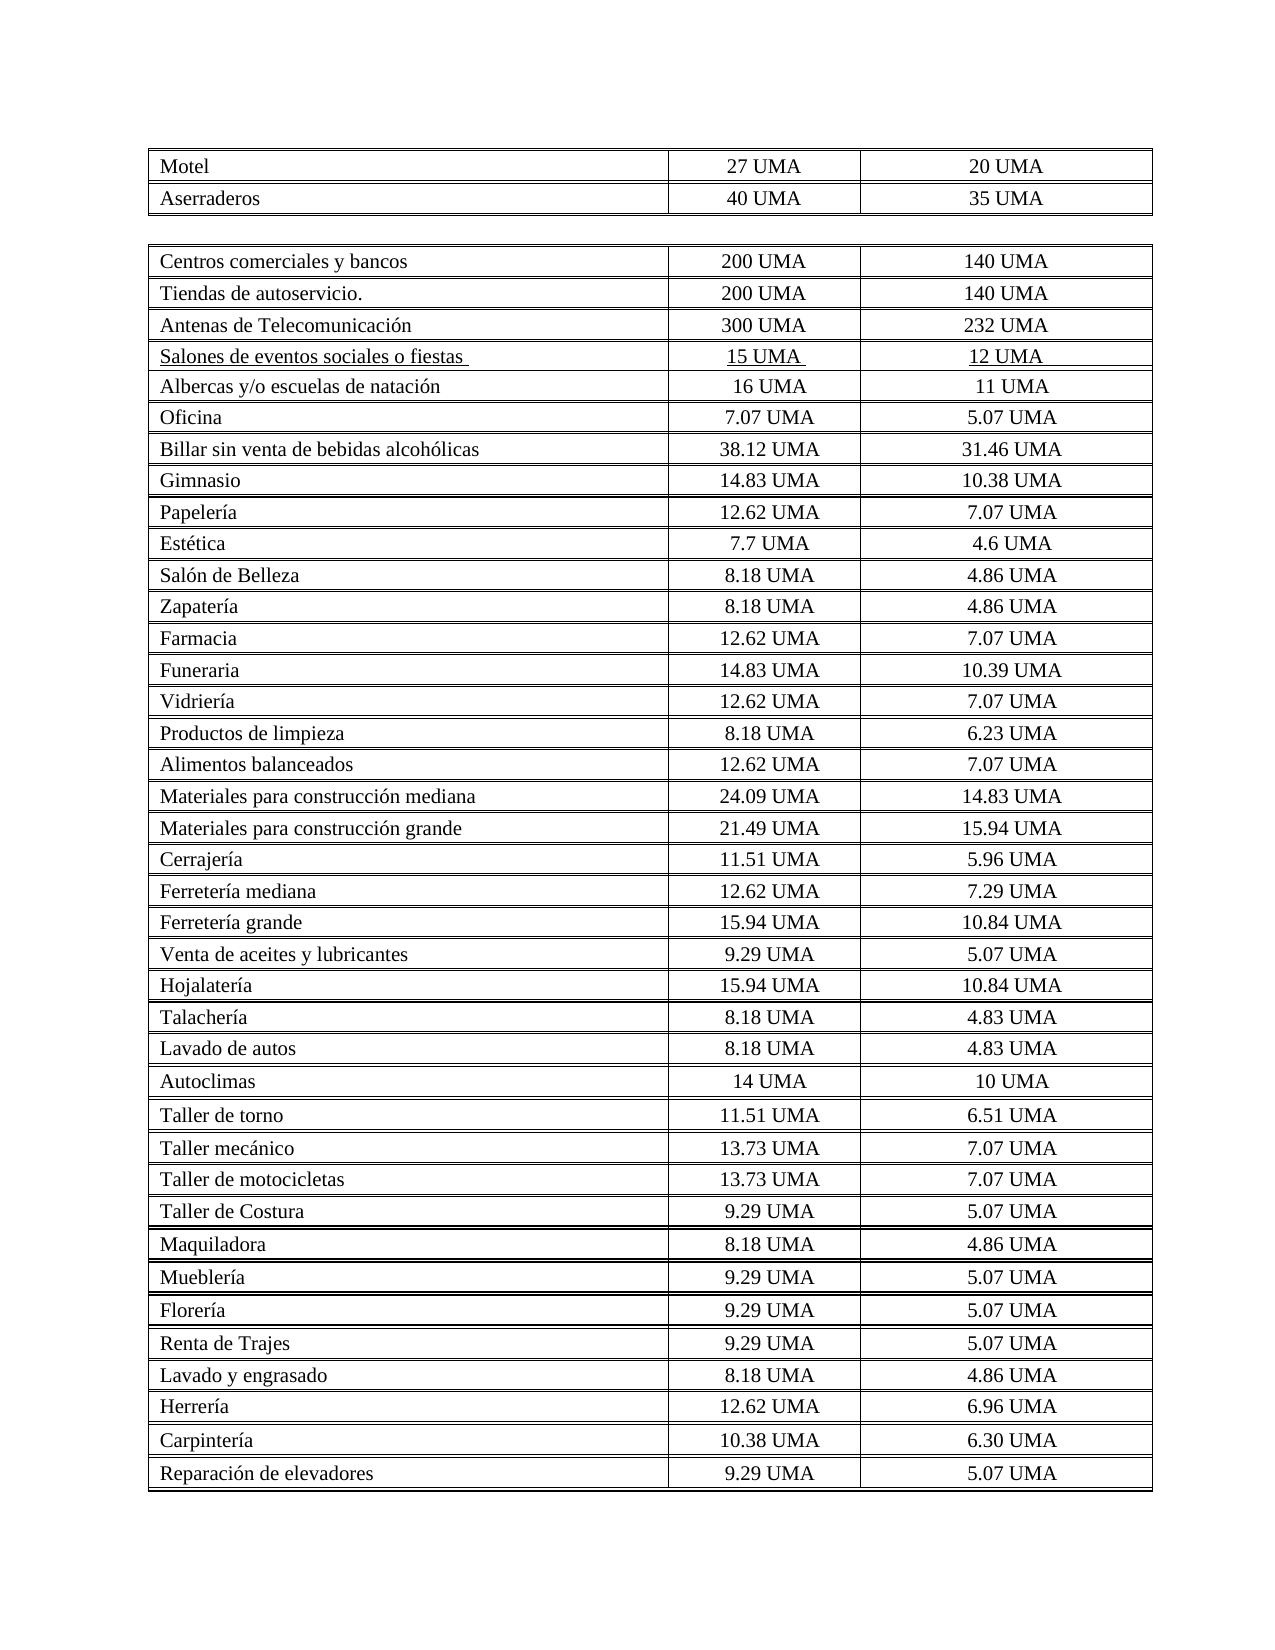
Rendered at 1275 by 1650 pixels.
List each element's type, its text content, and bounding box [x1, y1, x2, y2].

table_cell 6.96 UMA [861, 1392, 1152, 1421]
table_cell 5.07 UMA [861, 1458, 1152, 1487]
table_cell 4.83 UMA [861, 1003, 1152, 1031]
table_cell 4.86 UMA [861, 1361, 1152, 1389]
table_cell Taller mecánico [149, 1133, 668, 1162]
table_cell Lavado de autos [149, 1034, 668, 1062]
table_cell 9.29 UMA [669, 1263, 860, 1291]
table_cell 5.07 UMA [861, 1296, 1152, 1324]
table_cell 13.73 UMA [669, 1165, 860, 1193]
table_cell 9.29 UMA [669, 1296, 860, 1324]
table_cell Mueblería [149, 1263, 668, 1291]
table_cell 31.46 UMA [861, 434, 1152, 463]
table_cell 8.18 UMA [669, 1230, 860, 1258]
table_cell 13.73 UMA [669, 1133, 860, 1162]
table_cell 8.18 UMA [669, 1034, 860, 1062]
table_cell 140 UMA [861, 279, 1152, 307]
table_cell 14.83 UMA [669, 466, 860, 494]
table_cell 8.18 UMA [669, 1003, 860, 1031]
table_cell 7.7 UMA [669, 529, 860, 557]
table_cell Gimnasio [149, 466, 668, 494]
table_cell Carpintería [149, 1425, 668, 1454]
table_cell 20 UMA [861, 151, 1152, 180]
table_cell Billar sin venta de bebidas alcohólicas [149, 434, 668, 463]
table_cell 4.86 UMA [861, 592, 1152, 621]
table_cell 24.09 UMA [669, 782, 860, 810]
table_cell Farmacia [149, 624, 668, 652]
table_cell Salón de Belleza [149, 561, 668, 589]
table_cell Hojalatería [149, 971, 668, 999]
table_header Centros comerciales y bancos [149, 247, 668, 276]
table_cell Herrería [149, 1392, 668, 1421]
table_cell Maquiladora [149, 1230, 668, 1258]
table_cell 4.83 UMA [861, 1034, 1152, 1062]
table_cell 12.62 UMA [669, 750, 860, 778]
table_cell Cerrajería [149, 845, 668, 873]
table_cell Reparación de elevadores [149, 1458, 668, 1487]
table_cell 7.07 UMA [861, 1133, 1152, 1162]
table_cell Papelería [149, 498, 668, 526]
table_cell 9.29 UMA [669, 1458, 860, 1487]
table_cell 5.07 UMA [861, 403, 1152, 431]
table_cell 11.51 UMA [669, 1100, 860, 1129]
table_header 140 UMA [861, 247, 1152, 276]
table_cell 7.07 UMA [861, 687, 1152, 715]
table_cell Estética [149, 529, 668, 557]
table_cell 10 UMA [861, 1067, 1152, 1096]
table_cell 300 UMA [669, 310, 860, 339]
table_cell 21.49 UMA [669, 813, 860, 842]
table_cell 232 UMA [861, 310, 1152, 339]
table_cell 10.38 UMA [861, 466, 1152, 494]
table_cell 6.23 UMA [861, 719, 1152, 747]
table_cell 12.62 UMA [669, 624, 860, 652]
table_cell Taller de Costura [149, 1197, 668, 1225]
table_cell 16 UMA [669, 371, 860, 400]
table_cell 14 UMA [669, 1067, 860, 1096]
table_cell 15.94 UMA [669, 908, 860, 936]
table_cell 6.30 UMA [861, 1425, 1152, 1454]
table_cell Ferretería grande [149, 908, 668, 936]
table_cell 200 UMA [669, 279, 860, 307]
table_cell Productos de limpieza [149, 719, 668, 747]
table_cell Alimentos balanceados [149, 750, 668, 778]
table_cell 4.6 UMA [861, 529, 1152, 557]
table_cell 12.62 UMA [669, 687, 860, 715]
table_cell 10.39 UMA [861, 655, 1152, 684]
table_cell 12.62 UMA [669, 1392, 860, 1421]
table_cell 7.07 UMA [861, 498, 1152, 526]
table_cell 5.96 UMA [861, 845, 1152, 873]
table_cell 11 UMA [861, 371, 1152, 400]
table_cell Antenas de Telecomunicación [149, 310, 668, 339]
table_cell Lavado y engrasado [149, 1361, 668, 1389]
table_cell Salones de eventos sociales o fiestas [149, 342, 668, 370]
table_cell 15 UMA [669, 342, 860, 370]
table_cell Florería [149, 1296, 668, 1324]
table_cell Albercas y/o escuelas de natación [149, 371, 668, 400]
table_cell 10.84 UMA [861, 908, 1152, 936]
table_cell Taller de motocicletas [149, 1165, 668, 1193]
table_cell 14.83 UMA [669, 655, 860, 684]
table_cell 4.86 UMA [861, 561, 1152, 589]
table_cell 8.18 UMA [669, 561, 860, 589]
table_cell 7.07 UMA [861, 1165, 1152, 1193]
table_cell Vidriería [149, 687, 668, 715]
table_cell 8.18 UMA [669, 719, 860, 747]
table_cell 11.51 UMA [669, 845, 860, 873]
table_cell 8.18 UMA [669, 592, 860, 621]
table_cell 10.84 UMA [861, 971, 1152, 999]
table_cell Aserraderos [149, 184, 668, 212]
table_cell 9.29 UMA [669, 1197, 860, 1225]
table_cell 38.12 UMA [669, 434, 860, 463]
table_cell Motel [149, 151, 668, 180]
table_cell 5.07 UMA [861, 1263, 1152, 1291]
table_cell Venta de aceites y lubricantes [149, 939, 668, 968]
table_cell Talachería [149, 1003, 668, 1031]
table_cell 7.07 UMA [861, 624, 1152, 652]
table_cell 8.18 UMA [669, 1361, 860, 1389]
table_cell 12.62 UMA [669, 498, 860, 526]
table_cell 5.07 UMA [861, 1329, 1152, 1357]
table_cell 15.94 UMA [669, 971, 860, 999]
table_cell 35 UMA [861, 184, 1152, 212]
table_cell 14.83 UMA [861, 782, 1152, 810]
table_cell Taller de torno [149, 1100, 668, 1129]
table_cell Ferretería mediana [149, 876, 668, 905]
table_cell 10.38 UMA [669, 1425, 860, 1454]
table_cell Funeraria [149, 655, 668, 684]
table_cell Materiales para construcción grande [149, 813, 668, 842]
table_cell 27 UMA [669, 151, 860, 180]
table_cell 7.07 UMA [861, 750, 1152, 778]
table_cell Zapatería [149, 592, 668, 621]
table_cell Renta de Trajes [149, 1329, 668, 1357]
table_cell 40 UMA [669, 184, 860, 212]
table_cell Oficina [149, 403, 668, 431]
table_cell 5.07 UMA [861, 939, 1152, 968]
table_cell 5.07 UMA [861, 1197, 1152, 1225]
table_cell 12 UMA [861, 342, 1152, 370]
table_cell 9.29 UMA [669, 1329, 860, 1357]
table_cell 15.94 UMA [861, 813, 1152, 842]
table_cell 7.07 UMA [669, 403, 860, 431]
table_cell Autoclimas [149, 1067, 668, 1096]
table_cell 12.62 UMA [669, 876, 860, 905]
table_cell 7.29 UMA [861, 876, 1152, 905]
table_cell 9.29 UMA [669, 939, 860, 968]
table_cell 4.86 UMA [861, 1230, 1152, 1258]
table_header 200 UMA [669, 247, 860, 276]
table_cell Tiendas de autoservicio. [149, 279, 668, 307]
table_cell 6.51 UMA [861, 1100, 1152, 1129]
table_cell Materiales para construcción mediana [149, 782, 668, 810]
